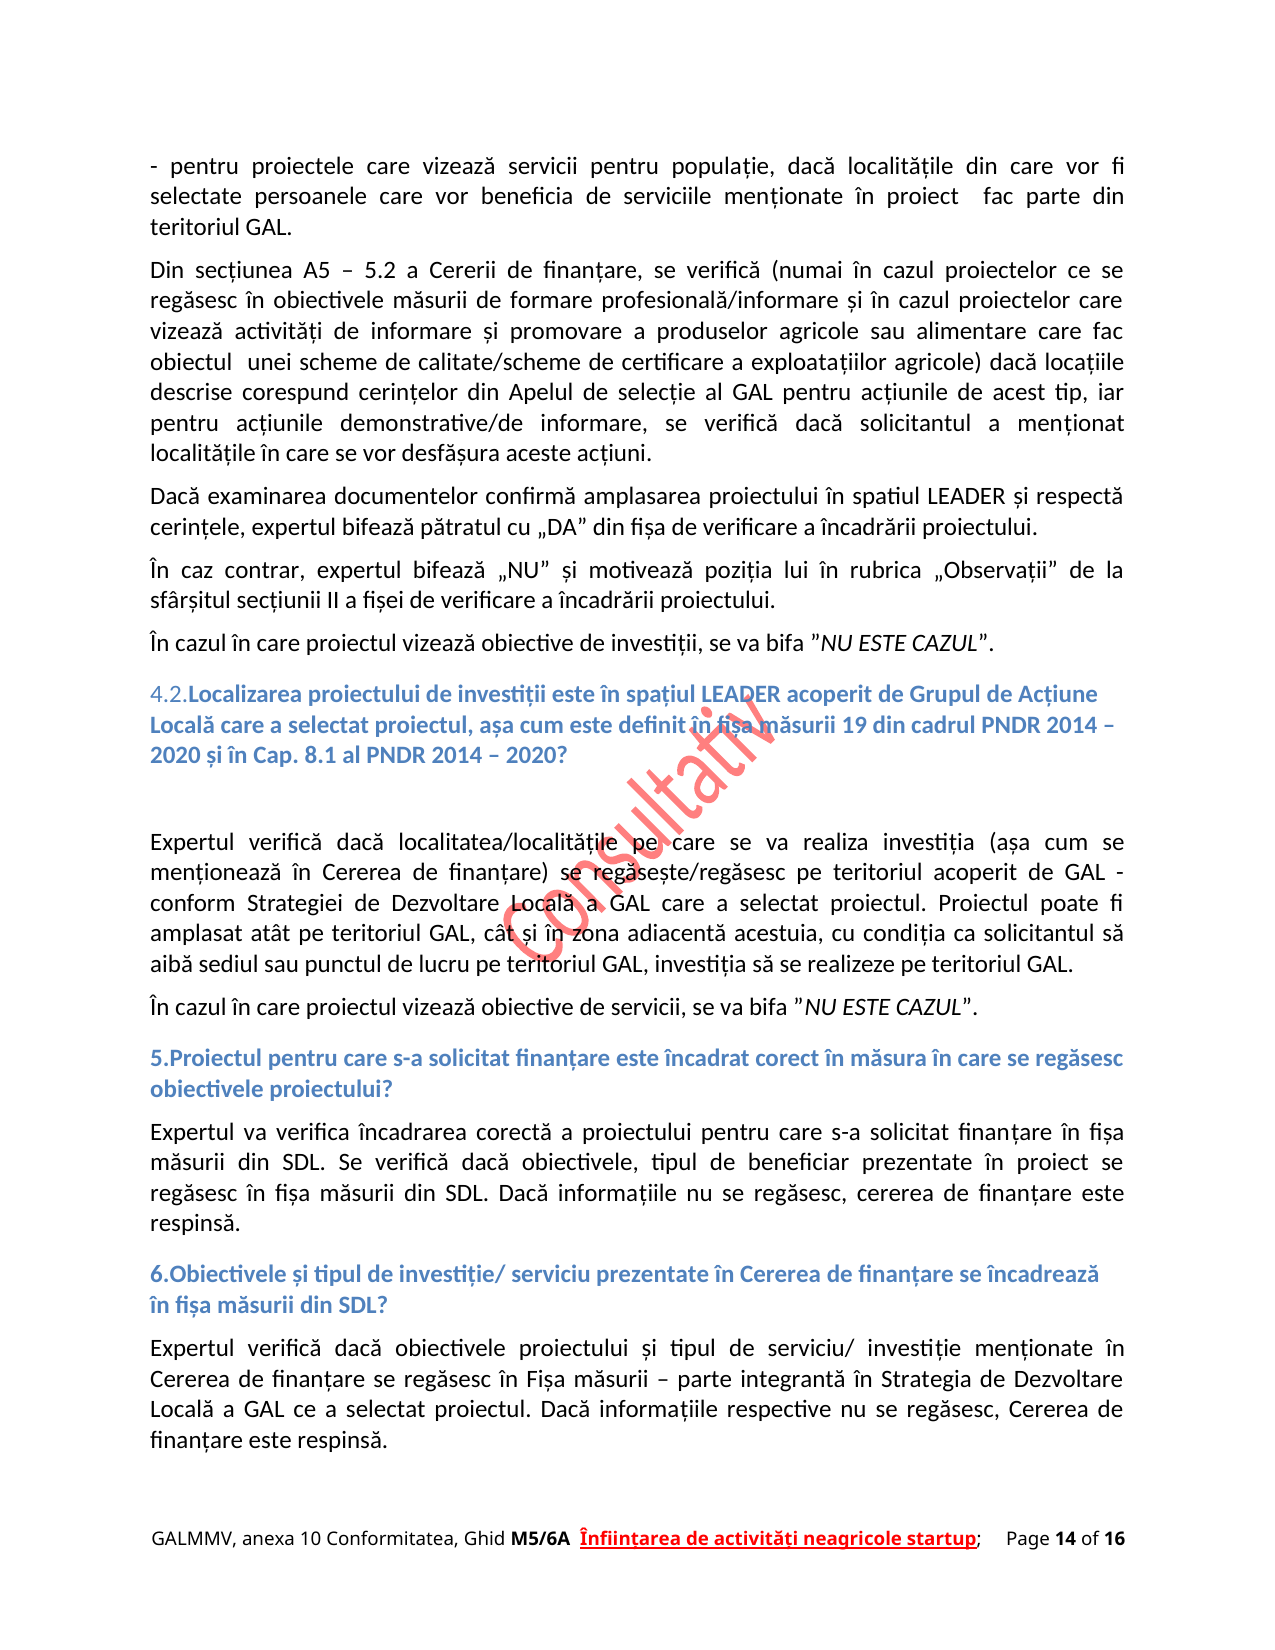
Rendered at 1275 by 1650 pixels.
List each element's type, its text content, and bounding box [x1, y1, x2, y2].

text Expertul verifică dacă localitatea/localitățile pe care se va realiza investiția (așa cum se menționează în Cererea de finanțare) se regăsește/regăsesc pe teritoriul acoperit de GAL - conform Strategiei de Dezvoltare Locală a GAL care a selectat proiectul. Proiectul poate fi amplasat atât pe teritoriul GAL, cât și în zona adiacentă acestuia, cu condiția ca solicitantul să aibă sediul sau punctul de lucru pe teritoriul GAL, investiția să se realizeze pe teritoriul GAL. [150, 826, 1125, 978]
text În cazul în care proiectul vizează obiective de servicii, se va bifa ”NU ESTE CAZUL”. [150, 991, 1125, 1021]
text Expertul verifică dacă obiectivele proiectului și tipul de serviciu/ investiție menționate în Cererea de finanțare se regăsesc în Fișa măsurii – parte integrantă în Strategia de Dezvoltare Locală a GAL ce a selectat proiectul. Dacă informațiile respective nu se regăsesc, Cererea de finanțare este respinsă. [150, 1332, 1125, 1454]
subtitle 5.Proiectul pentru care s-a solicitat finanțare este încadrat corect în măsura în care se regăsesc obiectivele proiectului? [150, 1042, 1125, 1103]
text Dacă examinarea documentelor confirmă amplasarea proiectului în spatiul LEADER și respectă cerințele, expertul bifează pătratul cu „DA” din fişa de verificare a încadrării proiectului. [150, 480, 1125, 541]
text Expertul va verifica încadrarea corectă a proiectului pentru care s-a solicitat finanțare în fișa măsurii din SDL. Se verifică dacă obiectivele, tipul de beneficiar prezentate în proiect se regăsesc în fișa măsurii din SDL. Dacă informațiile nu se regăsesc, cererea de finanțare este respinsă. [150, 1116, 1125, 1238]
subtitle 6.Obiectivele și tipul de investiție/ serviciu prezentate în Cererea de finanțare se încadrează în fișa măsurii din SDL? [150, 1259, 1125, 1320]
text - pentru proiectele care vizează servicii pentru populație, dacă localitățile din care vor fi selectate persoanele care vor beneficia de serviciile menționate în proiect fac parte din teritoriul GAL. [150, 150, 1125, 242]
subtitle 4.2.Localizarea proiectului de investiții este în spațiul LEADER acoperit de Grupul de Acțiune Locală care a selectat proiectul, așa cum este definit în fișa măsurii 19 din cadrul PNDR 2014 – 2020 și în Cap. 8.1 al PNDR 2014 – 2020? [150, 679, 1125, 770]
text În caz contrar, expertul bifează „NU” şi motivează poziţia lui în rubrica „Observaţii” de la sfârşitul secțiunii II a fişei de verificare a încadrării proiectului. [150, 554, 1125, 615]
text În cazul în care proiectul vizează obiective de investiții, se va bifa ”NU ESTE CAZUL”. [150, 627, 1125, 658]
text Din secțiunea A5 – 5.2 a Cererii de finanțare, se verifică (numai în cazul proiectelor ce se regăsesc în obiectivele măsurii de formare profesională/informare și în cazul proiectelor care vizează activități de informare și promovare a produselor agricole sau alimentare care fac obiectul unei scheme de calitate/scheme de certificare a exploatațiilor agricole) dacă locațiile descrise corespund cerințelor din Apelul de selecție al GAL pentru acțiunile de acest tip, iar pentru acțiunile demonstrative/de informare, se verifică dacă solicitantul a menționat localitățile în care se vor desfășura aceste acțiuni. [150, 254, 1125, 468]
